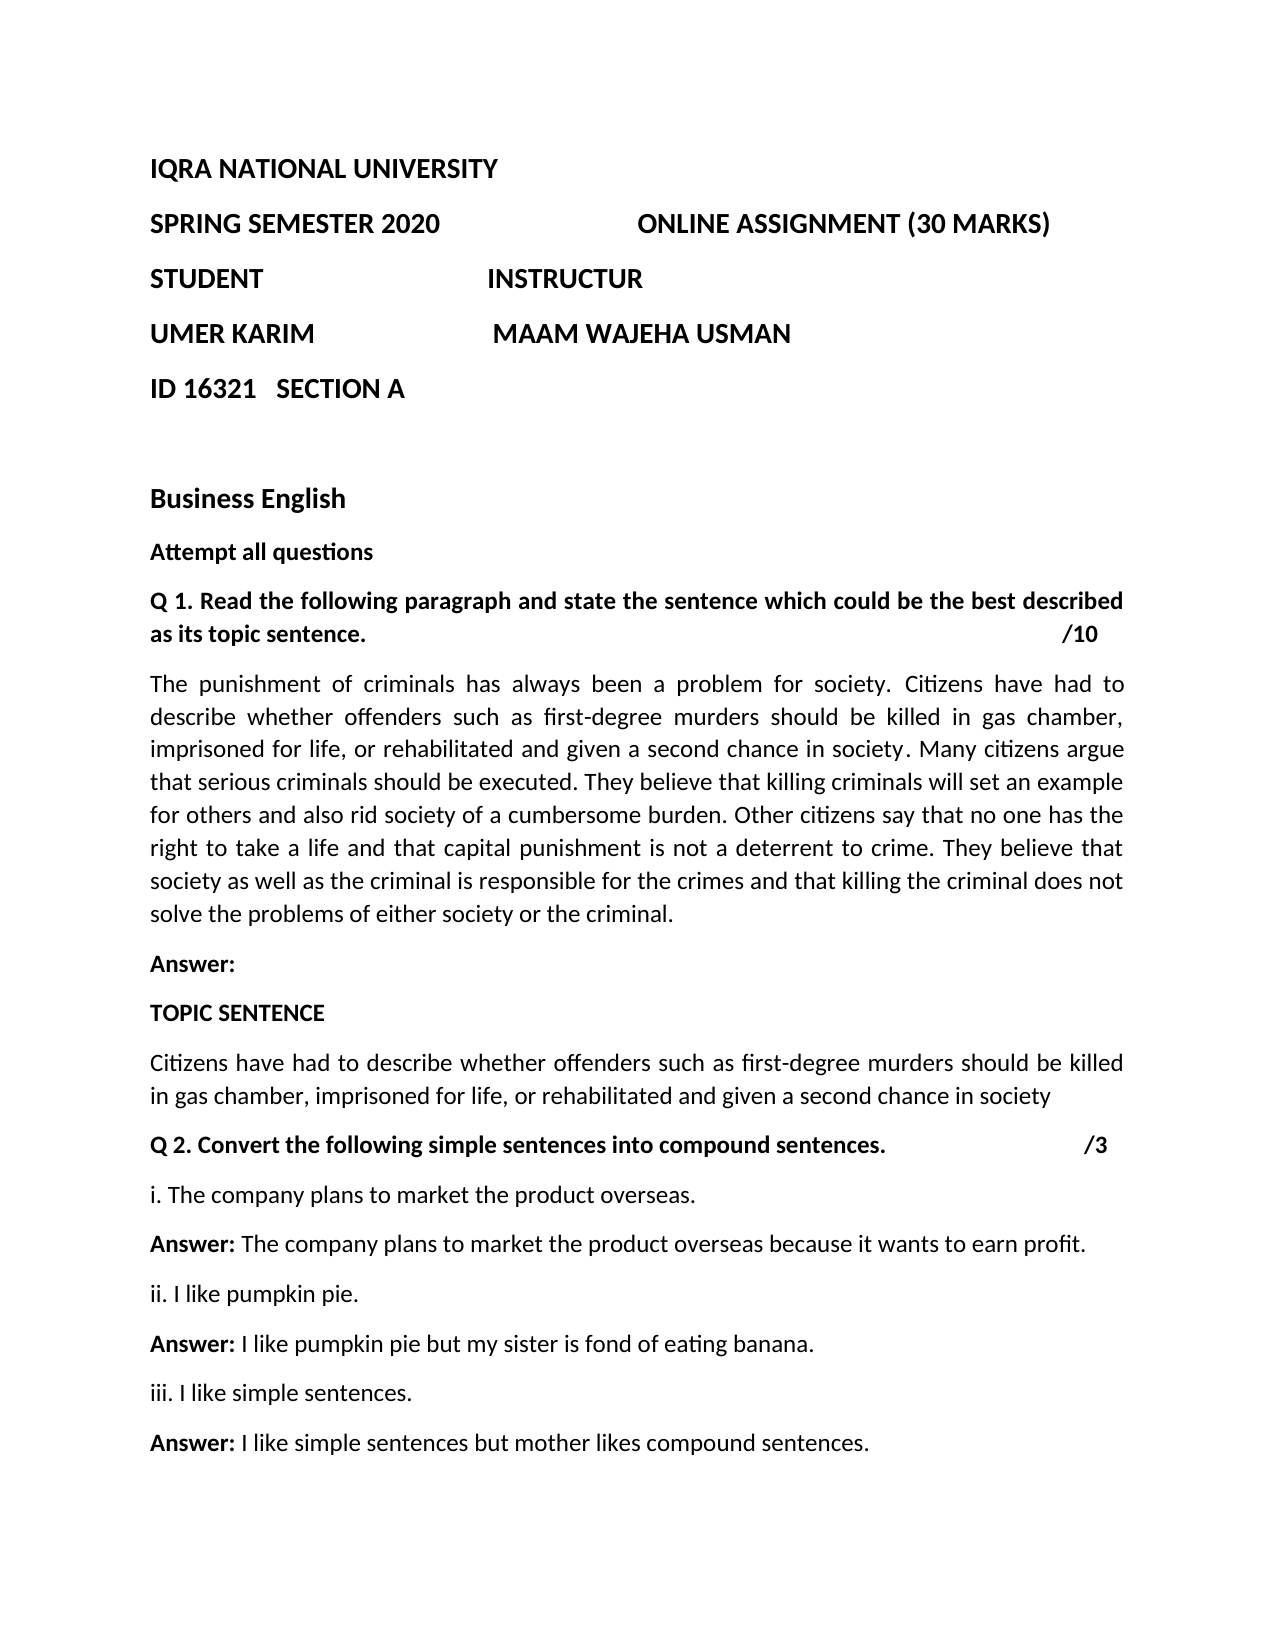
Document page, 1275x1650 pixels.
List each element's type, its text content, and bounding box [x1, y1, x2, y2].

text STUDENT INSTRUCTUR [150, 260, 1125, 296]
text ii. I like pumpkin pie. [150, 1278, 1125, 1309]
text Business English [150, 481, 1125, 516]
text Answer: The company plans to market the product overseas because it wants to earn profit. [150, 1229, 1125, 1259]
text IQRA NATIONAL UNIVERSITY [150, 150, 1125, 186]
text Answer: I like simple sentences but mother likes compound sentences. [150, 1427, 1125, 1457]
text The punishment of criminals has always been a problem for society. Citizens have had to describe whether offenders such as first-degree murders should be killed in gas chamber, imprisoned for life, or rehabilitated and given a second chance in society. Many citizens argue that serious criminals should be executed. They believe that killing criminals will set an example for others and also rid society of a cumbersome burden. Other citizens say that no one has the right to take a life and that capital punishment is not a deterrent to crime. They believe that society as well as the criminal is responsible for the crimes and that killing the criminal does not solve the problems of either society or the criminal. [150, 668, 1125, 929]
text Q 2. Convert the following simple sentences into compound sentences. /3 [150, 1129, 1125, 1160]
text TOPIC SENTENCE [150, 997, 1125, 1028]
text UMER KARIM MAAM WAJEHA USMAN [150, 315, 1125, 351]
text Attempt all questions [150, 536, 1125, 566]
text ID 16321 SECTION A [150, 370, 1125, 406]
text SPRING SEMESTER 2020 ONLINE ASSIGNMENT (30 MARKS) [150, 205, 1125, 241]
text Citizens have had to describe whether offenders such as first-degree murders should be killed in gas chamber, imprisoned for life, or rehabilitated and given a second chance in society [150, 1047, 1125, 1110]
text Q 1. Read the following paragraph and state the sentence which could be the best described as its topic sentence. /10 [150, 585, 1125, 649]
text Answer: [150, 948, 1125, 978]
text iii. I like simple sentences. [150, 1377, 1125, 1408]
text Answer: I like pumpkin pie but my sister is fond of eating banana. [150, 1328, 1125, 1358]
text i. The company plans to market the product overseas. [150, 1179, 1125, 1209]
